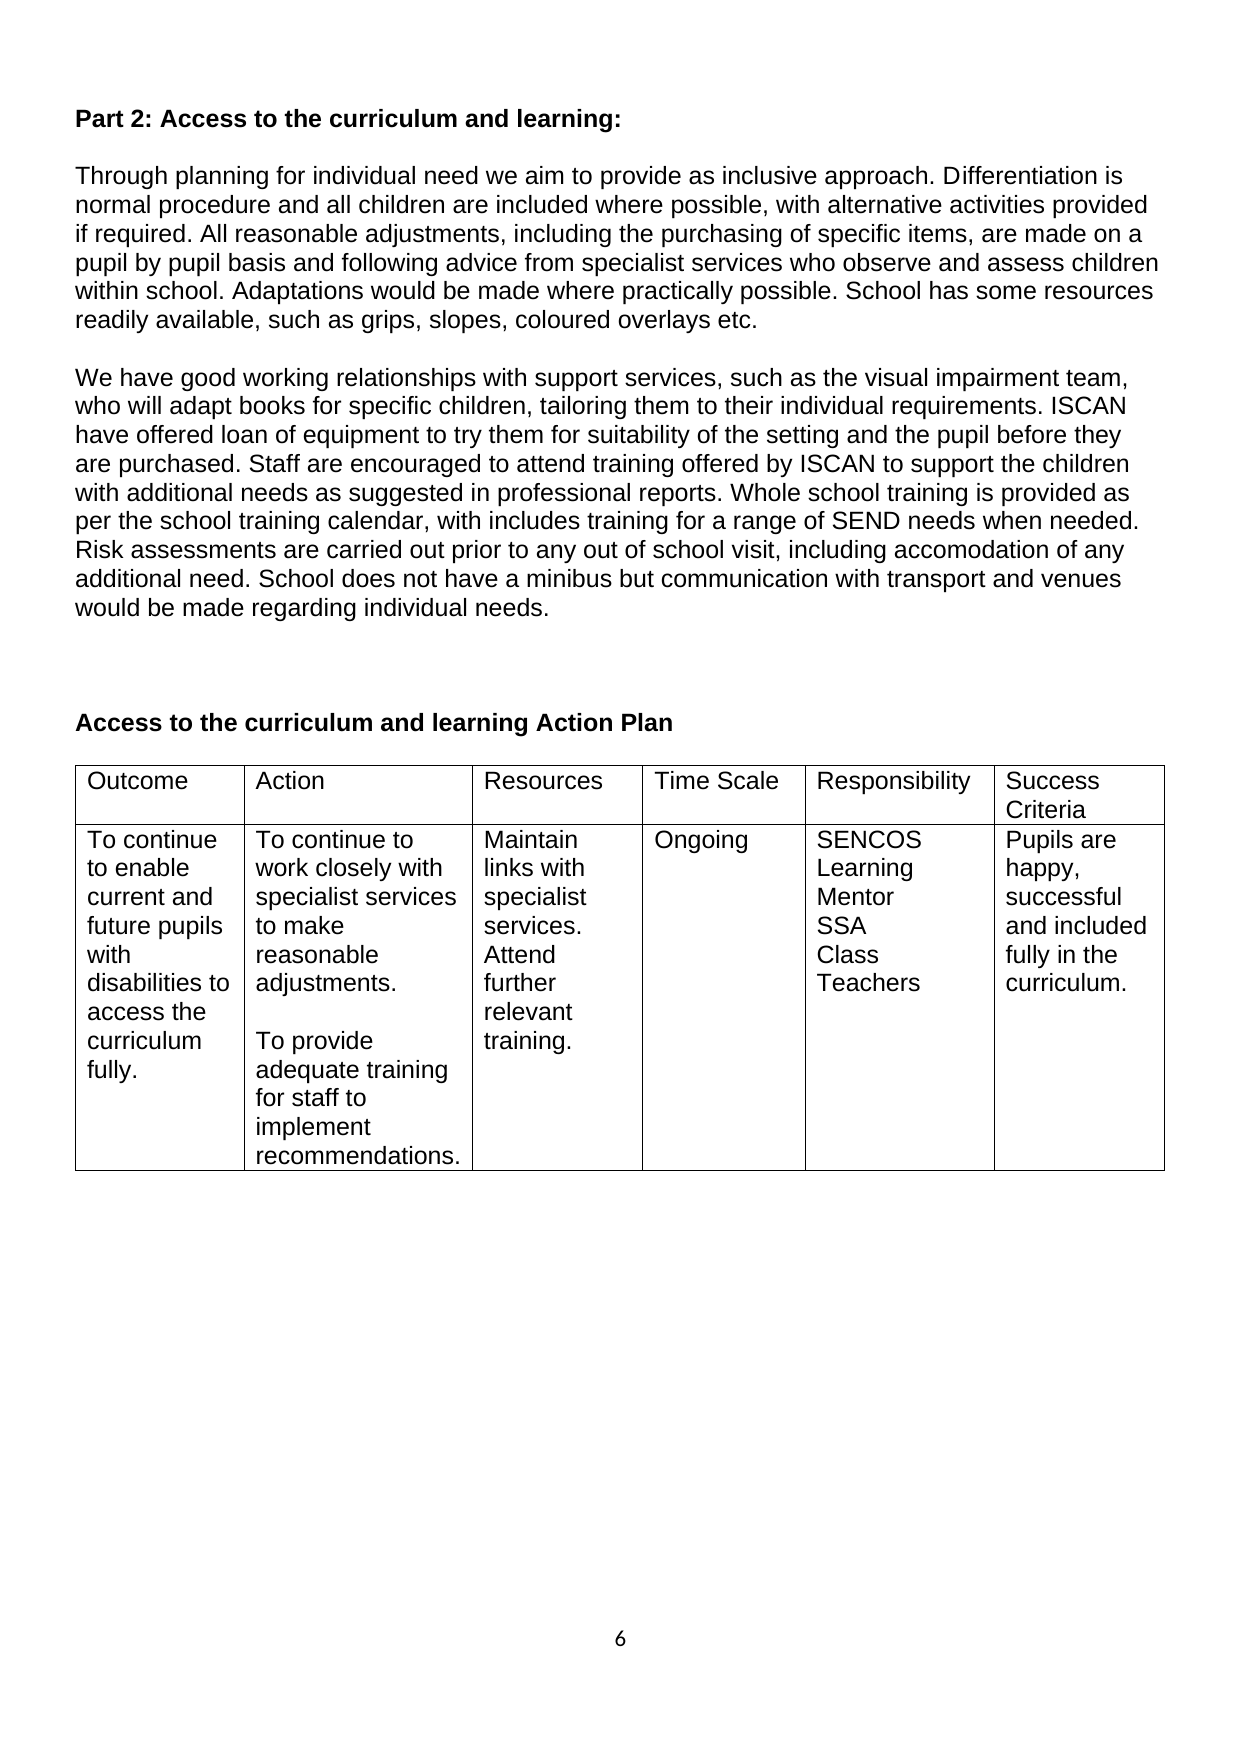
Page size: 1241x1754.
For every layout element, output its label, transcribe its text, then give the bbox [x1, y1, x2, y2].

text Access to the curriculum and learning Action Plan [75, 707, 1165, 736]
table_cell Ongoing [643, 825, 805, 1169]
table_header Time Scale [643, 766, 805, 823]
table_header Outcome [76, 766, 244, 823]
table_header Resources [473, 766, 642, 823]
table_header Success Criteria [995, 766, 1164, 823]
table_cell To continue to enable current and future pupils with disabilities to access the curriculum fully. [76, 825, 244, 1169]
table_cell Pupils are happy, successful and included fully in the curriculum. [995, 825, 1164, 1169]
table_header Responsibility [806, 766, 994, 823]
table_cell Maintain links with specialist services. Attend further relevant training. [473, 825, 642, 1169]
text Through planning for individual need we aim to provide as inclusive approach. Differentiation is normal procedure and all children are included where possible, with alternative activities provided if required. All reasonable adjustments, including the purchasing of specific items, are made on a pupil by pupil basis and following advice from specialist services who observe and assess children within school. Adaptations would be made where practically possible. School has some resources readily available, such as grips, slopes, coloured overlays etc. [75, 161, 1165, 334]
table_cell SENCOS Learning Mentor SSA Class Teachers [806, 825, 994, 1169]
text We have good working relationships with support services, such as the visual impairment team, who will adapt books for specific children, tailoring them to their individual requirements. ISCAN have offered loan of equipment to try them for suitability of the setting and the pupil before they are purchased. Staff are encouraged to attend training offered by ISCAN to support the children with additional needs as suggested in professional reports. Whole school training is provided as per the school training calendar, with includes training for a range of SEND needs when needed. Risk assessments are carried out prior to any out of school visit, including accomodation of any additional need. School does not have a minibus but communication with transport and venues would be made regarding individual needs. [75, 362, 1165, 621]
text Part 2: Access to the curriculum and learning: [75, 104, 1165, 132]
table_header Action [245, 766, 472, 823]
table_cell To continue to work closely with specialist services to make reasonable adjustments. To provide adequate training for staff to implement recommendations. [245, 825, 472, 1169]
